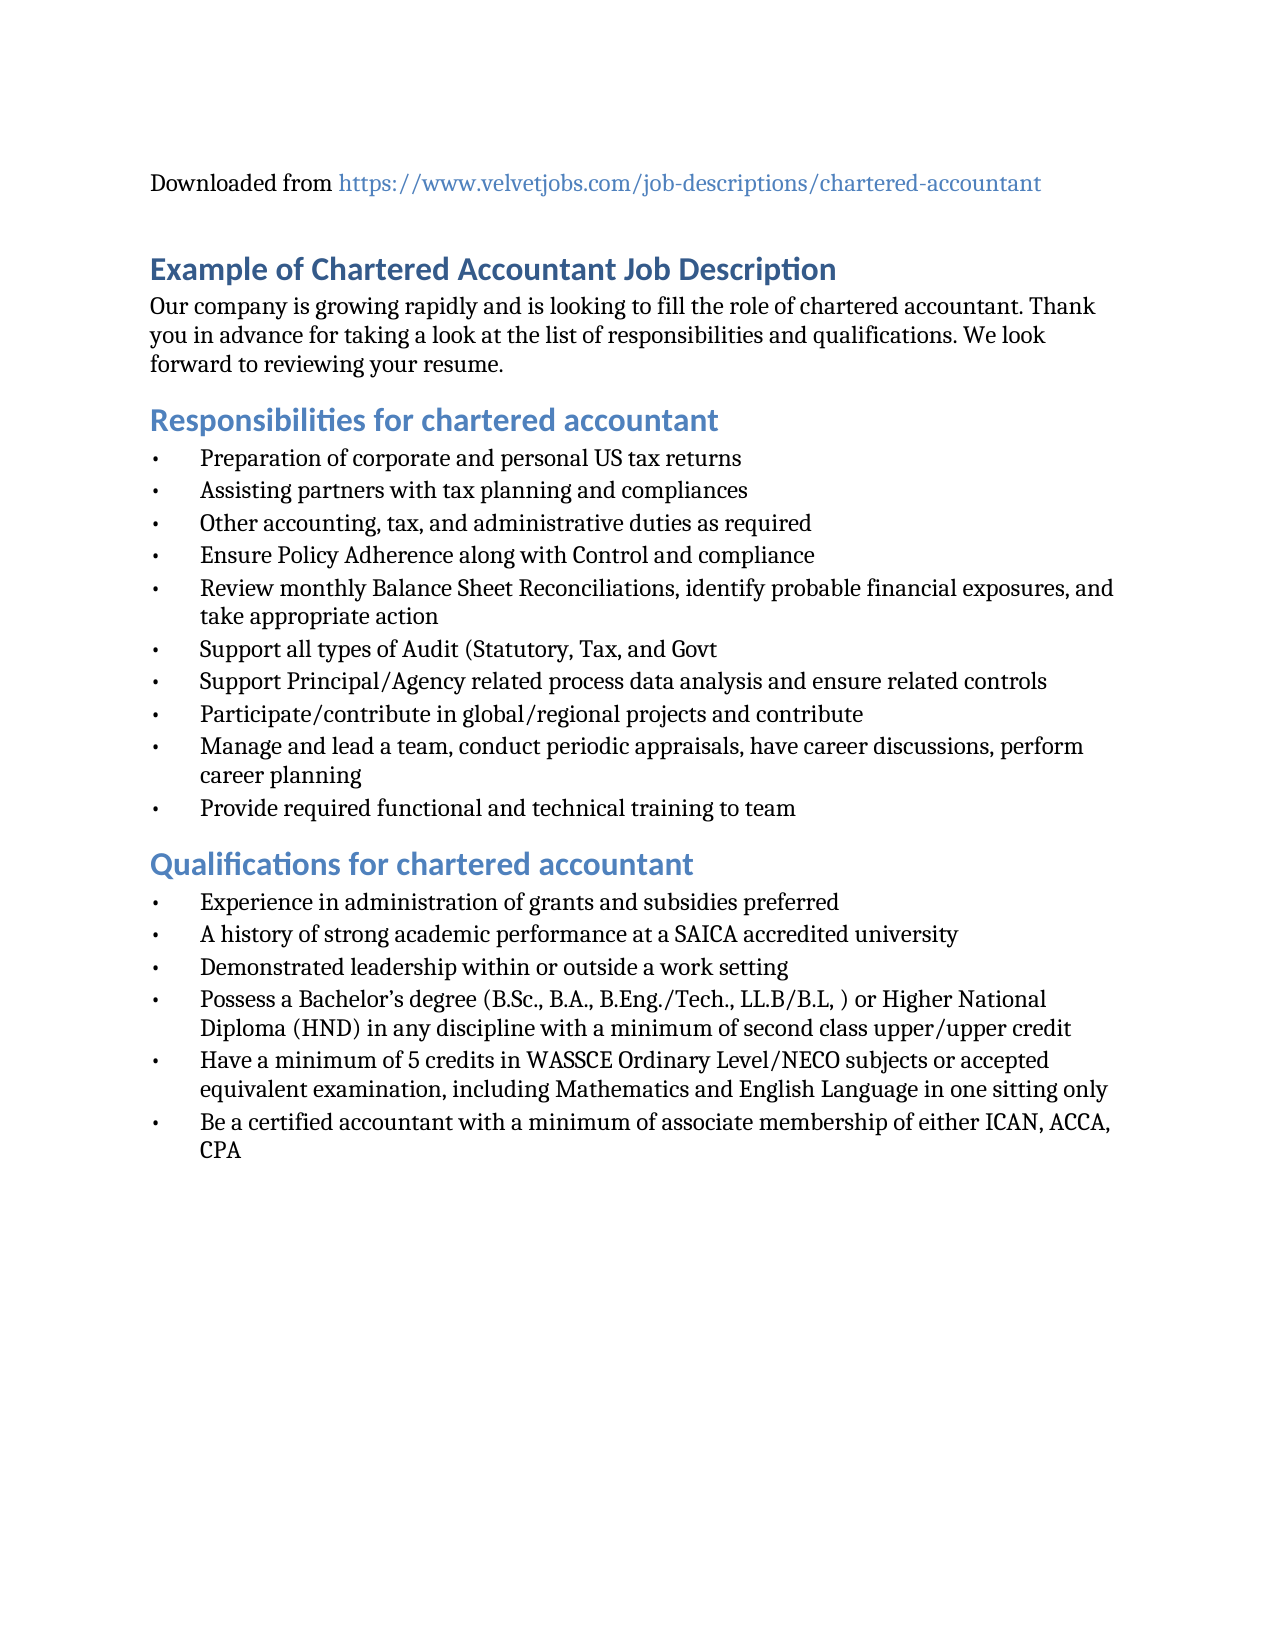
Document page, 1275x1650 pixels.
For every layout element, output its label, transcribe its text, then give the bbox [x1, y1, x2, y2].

list Be a certified accountant with a minimum of associate membership of either ICAN, ACCA, CPA [150, 1108, 1125, 1165]
list Support all types of Audit (Statutory, Tax, and Govt [150, 635, 1125, 663]
list Have a minimum of 5 credits in WASSCE Ordinary Level/NECO subjects or accepted equivalent examination, including Mathematics and English Language in one sitting only [150, 1046, 1125, 1104]
list Experience in administration of grants and subsidies preferred [150, 888, 1125, 916]
list Preparation of corporate and personal US tax returns [150, 443, 1125, 472]
subtitle Qualifications for chartered accountant [150, 843, 1125, 884]
list Manage and lead a team, conduct periodic appraisals, have career discussions, perform career planning [150, 732, 1125, 790]
list Review monthly Balance Sheet Reconciliations, identify probable financial exposures, and take appropriate action [150, 573, 1125, 631]
list Possess a Bachelor’s degree (B.Sc., B.A., B.Eng./Tech., LL.B/B.L, ) or Higher National Diploma (HND) in any discipline with a minimum of second class upper/upper credit [150, 985, 1125, 1043]
subtitle Example of Chartered Accountant Job Description [150, 247, 1125, 288]
subtitle Responsibilities for chartered accountant [150, 399, 1125, 440]
list A history of strong academic performance at a SAICA accredited university [150, 920, 1125, 949]
list Assisting partners with tax planning and compliances [150, 476, 1125, 505]
text Downloaded from https://www.velvetjobs.com/job-descriptions/chartered-accountant [150, 169, 1125, 197]
list Demonstrated leadership within or outside a work setting [150, 953, 1125, 981]
list Provide required functional and technical training to team [150, 793, 1125, 822]
list Support Principal/Agency related process data analysis and ensure related controls [150, 667, 1125, 696]
list Ensure Policy Adherence along with Control and compliance [150, 541, 1125, 570]
list Participate/contribute in global/regional projects and contribute [150, 700, 1125, 728]
text Our company is growing rapidly and is looking to fill the role of chartered accountant. Thank you in advance for taking a look at the list of responsibilities and qualifications. We look forward to reviewing your resume. [150, 292, 1125, 378]
list Other accounting, tax, and administrative duties as required [150, 508, 1125, 537]
